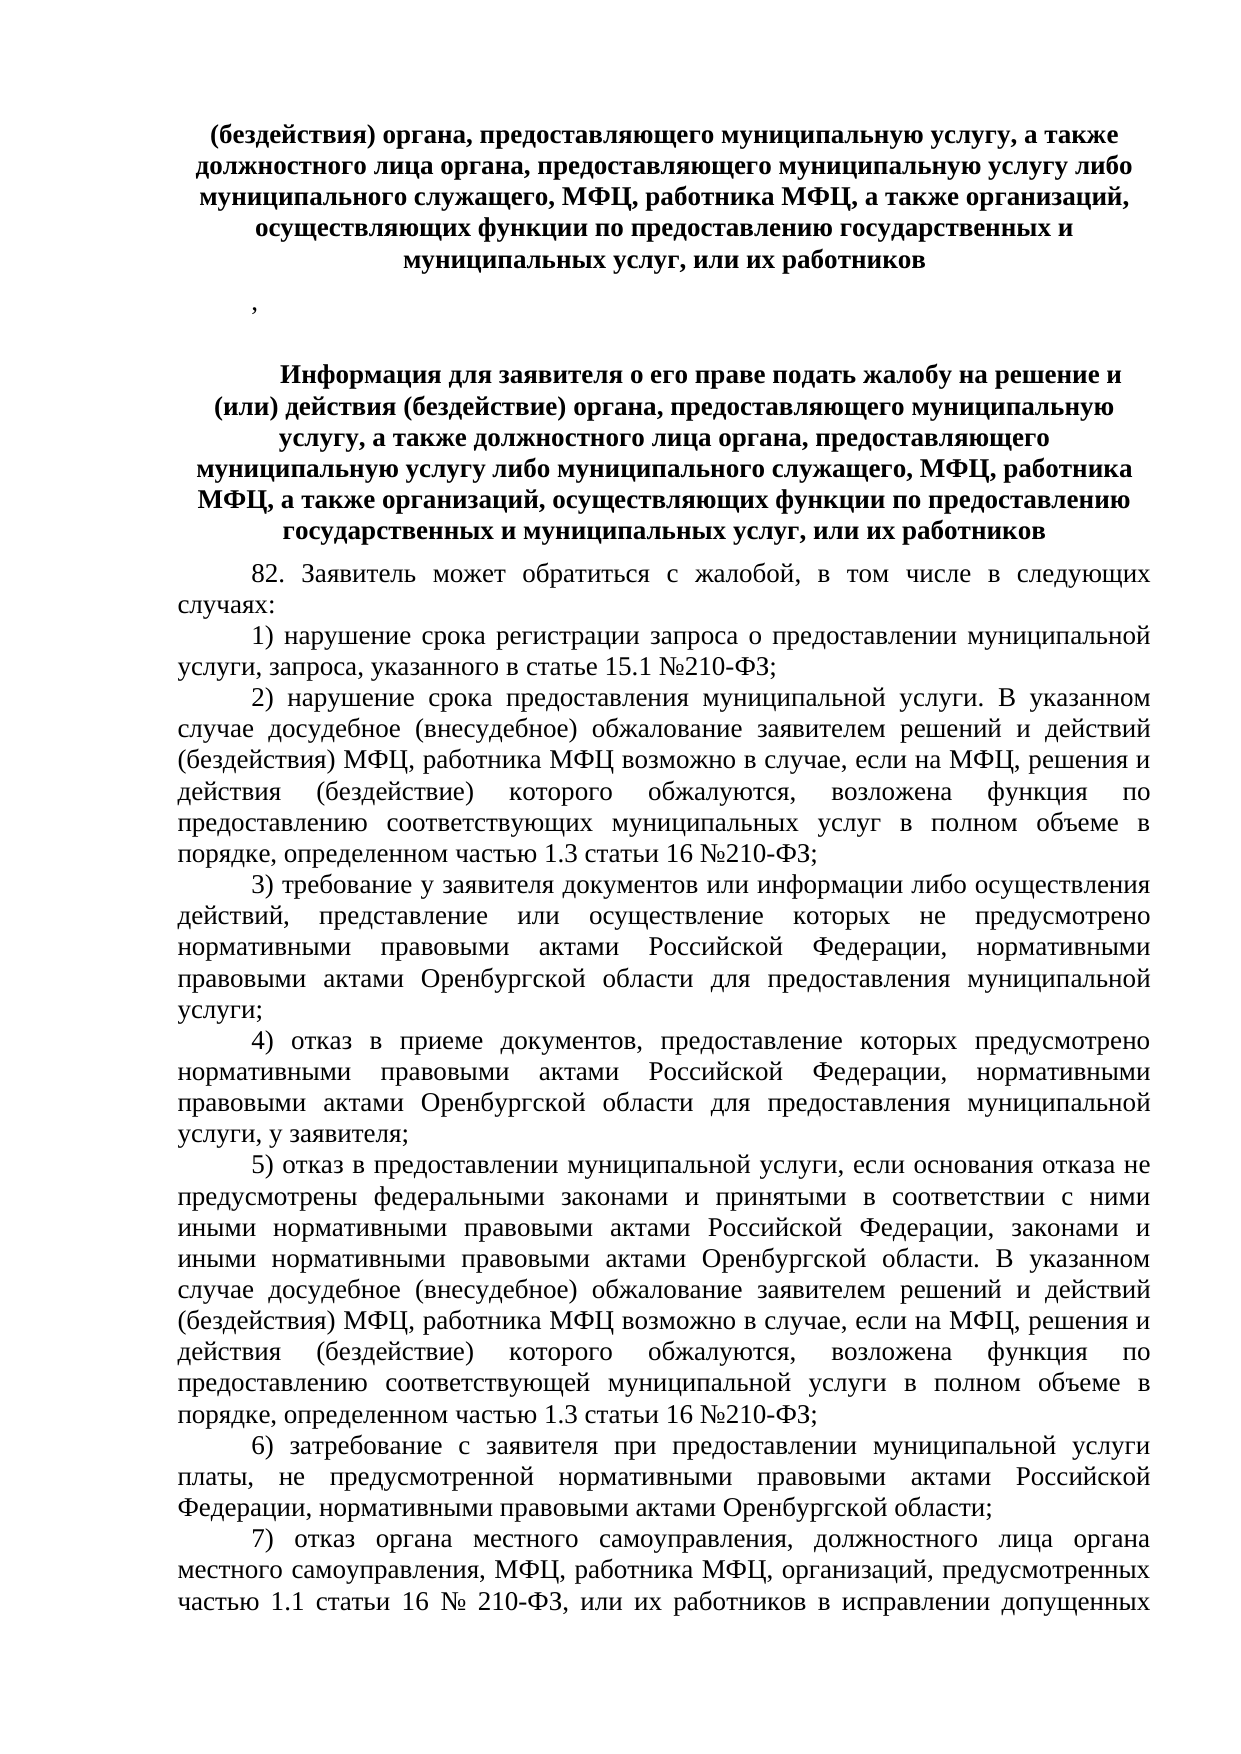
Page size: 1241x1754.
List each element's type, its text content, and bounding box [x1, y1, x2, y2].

text 6) затребование с заявителя при предоставлении муниципальной услуги платы, не предусмотренной нормативными правовыми актами Российской Федерации, нормативными правовыми актами Оренбургской области; [177, 1429, 1152, 1522]
text 82. Заявитель может обратиться с жалобой, в том числе в следующих случаях: [177, 557, 1152, 619]
text 4) отказ в приеме документов, предоставление которых предусмотрено нормативными правовыми актами Российской Федерации, нормативными правовыми актами Оренбургской области для предоставления муниципальной услуги, у заявителя; [177, 1024, 1152, 1148]
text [177, 1522, 1152, 1616]
text , [177, 285, 1152, 316]
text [177, 118, 1152, 274]
text Информация для заявителя о его праве подать жалобу на решение и (или) действия (бездействие) органа, предоставляющего муниципальную услугу, а также должностного лица органа, предоставляющего муниципальную услугу либо муниципального служащего, МФЦ, работника МФЦ, а также организаций, осуществляющих функции по предоставлению государственных и муниципальных услуг, или их работников [177, 359, 1152, 546]
text 2) нарушение срока предоставления муниципальной услуги. В указанном случае досудебное (внесудебное) обжалование заявителем решений и действий (бездействия) МФЦ, работника МФЦ возможно в случае, если на МФЦ, решения и действия (бездействие) которого обжалуются, возложена функция по предоставлению соответствующих муниципальных услуг в полном объеме в порядке, определенном частью 1.3 статьи 16 №210-ФЗ; [177, 681, 1152, 868]
text 5) отказ в предоставлении муниципальной услуги, если основания отказа не предусмотрены федеральными законами и принятыми в соответствии с ними иными нормативными правовыми актами Российской Федерации, законами и иными нормативными правовыми актами Оренбургской области. В указанном случае досудебное (внесудебное) обжалование заявителем решений и действий (бездействия) МФЦ, работника МФЦ возможно в случае, если на МФЦ, решения и действия (бездействие) которого обжалуются, возложена функция по предоставлению соответствующей муниципальной услуги в полном объеме в порядке, определенном частью 1.3 статьи 16 №210-ФЗ; [177, 1148, 1152, 1429]
text 1) нарушение срока регистрации запроса о предоставлении муниципальной услуги, запроса, указанного в статье 15.1 №210-ФЗ; [177, 619, 1152, 681]
text 3) требование у заявителя документов или информации либо осуществления действий, представление или осуществление которых не предусмотрено нормативными правовыми актами Российской Федерации, нормативными правовыми актами Оренбургской области для предоставления муниципальной услуги; [177, 868, 1152, 1024]
